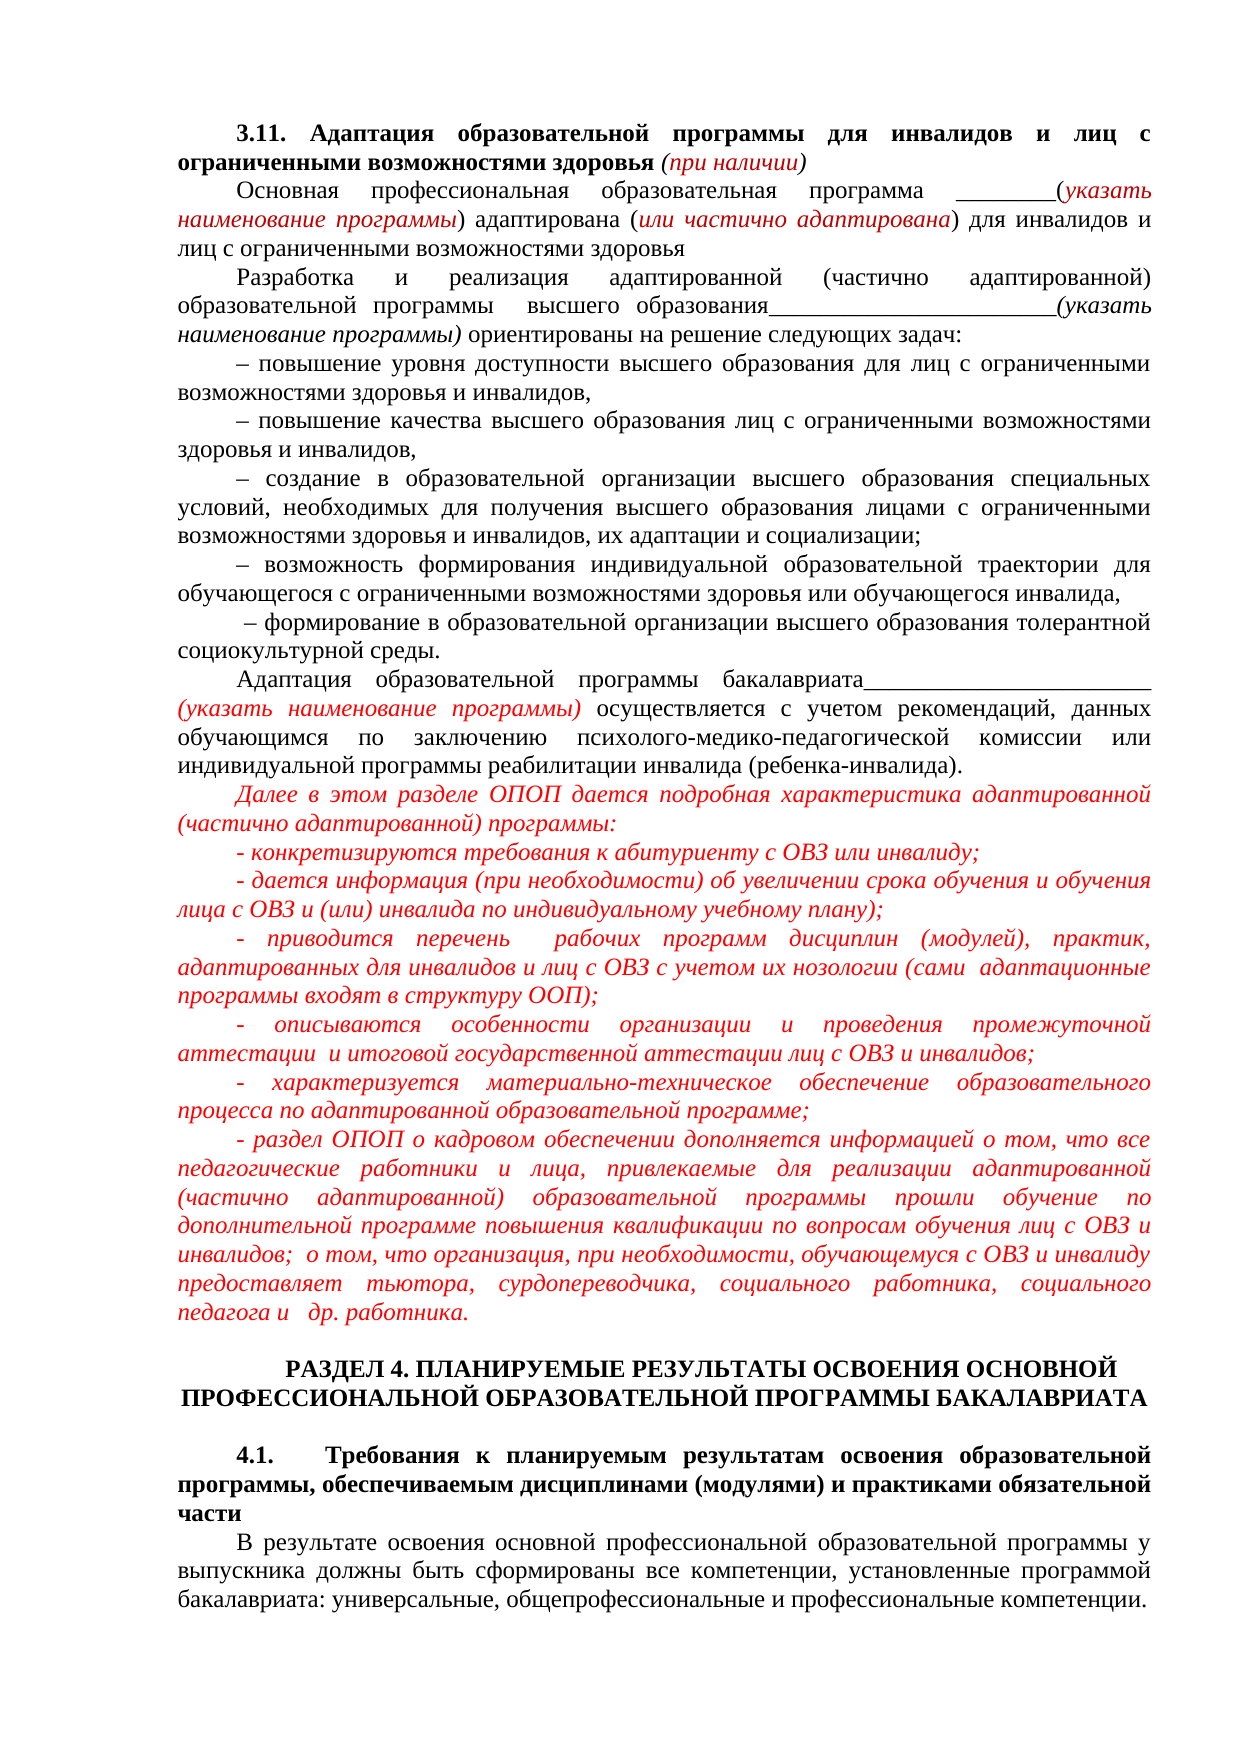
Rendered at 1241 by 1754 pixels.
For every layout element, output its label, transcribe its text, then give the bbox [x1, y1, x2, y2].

text - характеризуется материально-техническое обеспечение образовательного процесса по адаптированной образовательной программе; [177, 1067, 1152, 1124]
text - раздел ОПОП о кадровом обеспечении дополняется информацией о том, что все педагогические работники и лица, привлекаемые для реализации адаптированной (частично адаптированной) образовательной программы прошли обучение по дополнительной программе повышения квалификации по вопросам обучения лиц с ОВЗ и инвалидов; о том, что организация, при необходимости, обучающемуся с ОВЗ и инвалиду предоставляет тьютора, сурдопереводчика, социального работника, социального педагога и др. работника. [177, 1124, 1152, 1326]
text Основная профессиональная образовательная программа ________(указать наименование программы) адаптирована (или частично адаптирована) для инвалидов и лиц с ограниченными возможностями здоровья [177, 176, 1152, 262]
text Разработка и реализация адаптированной (частично адаптированной) образовательной программы высшего образования_______________________(указать наименование программы) ориентированы на решение следующих задач: [177, 262, 1152, 348]
list Требования к планируемым результатам освоения образовательной программы, обеспечиваемым дисциплинами (модулями) и практиками обязательной части [177, 1441, 1152, 1527]
text 3.11. Адаптация образовательной программы для инвалидов и лиц с ограниченными возможностями здоровья (при наличии) [177, 118, 1152, 176]
text – формирование в образовательной организации высшего образования толерантной социокультурной среды. [177, 607, 1152, 664]
text – повышение уровня доступности высшего образования для лиц с ограниченными возможностями здоровья и инвалидов, [177, 348, 1152, 406]
text - дается информация (при необходимости) об увеличении срока обучения и обучения лица с ОВЗ и (или) инвалида по индивидуальному учебному плану); [177, 866, 1152, 923]
text - конкретизируются требования к абитуриенту с ОВЗ или инвалиду; [177, 837, 1152, 866]
text Далее в этом разделе ОПОП дается подробная характеристика адаптированной (частично адаптированной) программы: [177, 779, 1152, 837]
text – повышение качества высшего образования лиц с ограниченными возможностями здоровья и инвалидов, [177, 406, 1152, 463]
text РАЗДЕЛ 4. ПЛАНИРУЕМЫЕ РЕЗУЛЬТАТЫ ОСВОЕНИЯ ОСНОВНОЙ ПРОФЕССИОНАЛЬНОЙ ОБРАЗОВАТЕЛЬНОЙ ПРОГРАММЫ БАКАЛАВРИАТА [177, 1354, 1152, 1412]
text – возможность формирования индивидуальной образовательной траектории для обучающегося с ограниченными возможностями здоровья или обучающегося инвалида, [177, 549, 1152, 607]
text Адаптация образовательной программы бакалавриата_______________________ (указать наименование программы) осуществляется с учетом рекомендаций, данных обучающимся по заключению психолого-медико-педагогической комиссии или индивидуальной программы реабилитации инвалида (ребенка-инвалида). [177, 664, 1152, 779]
text - приводится перечень рабочих программ дисциплин (модулей), практик, адаптированных для инвалидов и лиц с ОВЗ с учетом их нозологии (сами адаптационные программы входят в структуру ООП); [177, 923, 1152, 1009]
text – создание в образовательной организации высшего образования специальных условий, необходимых для получения высшего образования лицами с ограниченными возможностями здоровья и инвалидов, их адаптации и социализации; [177, 463, 1152, 549]
text - описываются особенности организации и проведения промежуточной аттестации и итоговой государственной аттестации лиц с ОВЗ и инвалидов; [177, 1009, 1152, 1067]
text В результате освоения основной профессиональной образовательной программы у выпускника должны быть сформированы все компетенции, установленные программой бакалавриата: универсальные, общепрофессиональные и профессиональные компетенции. [177, 1527, 1152, 1613]
